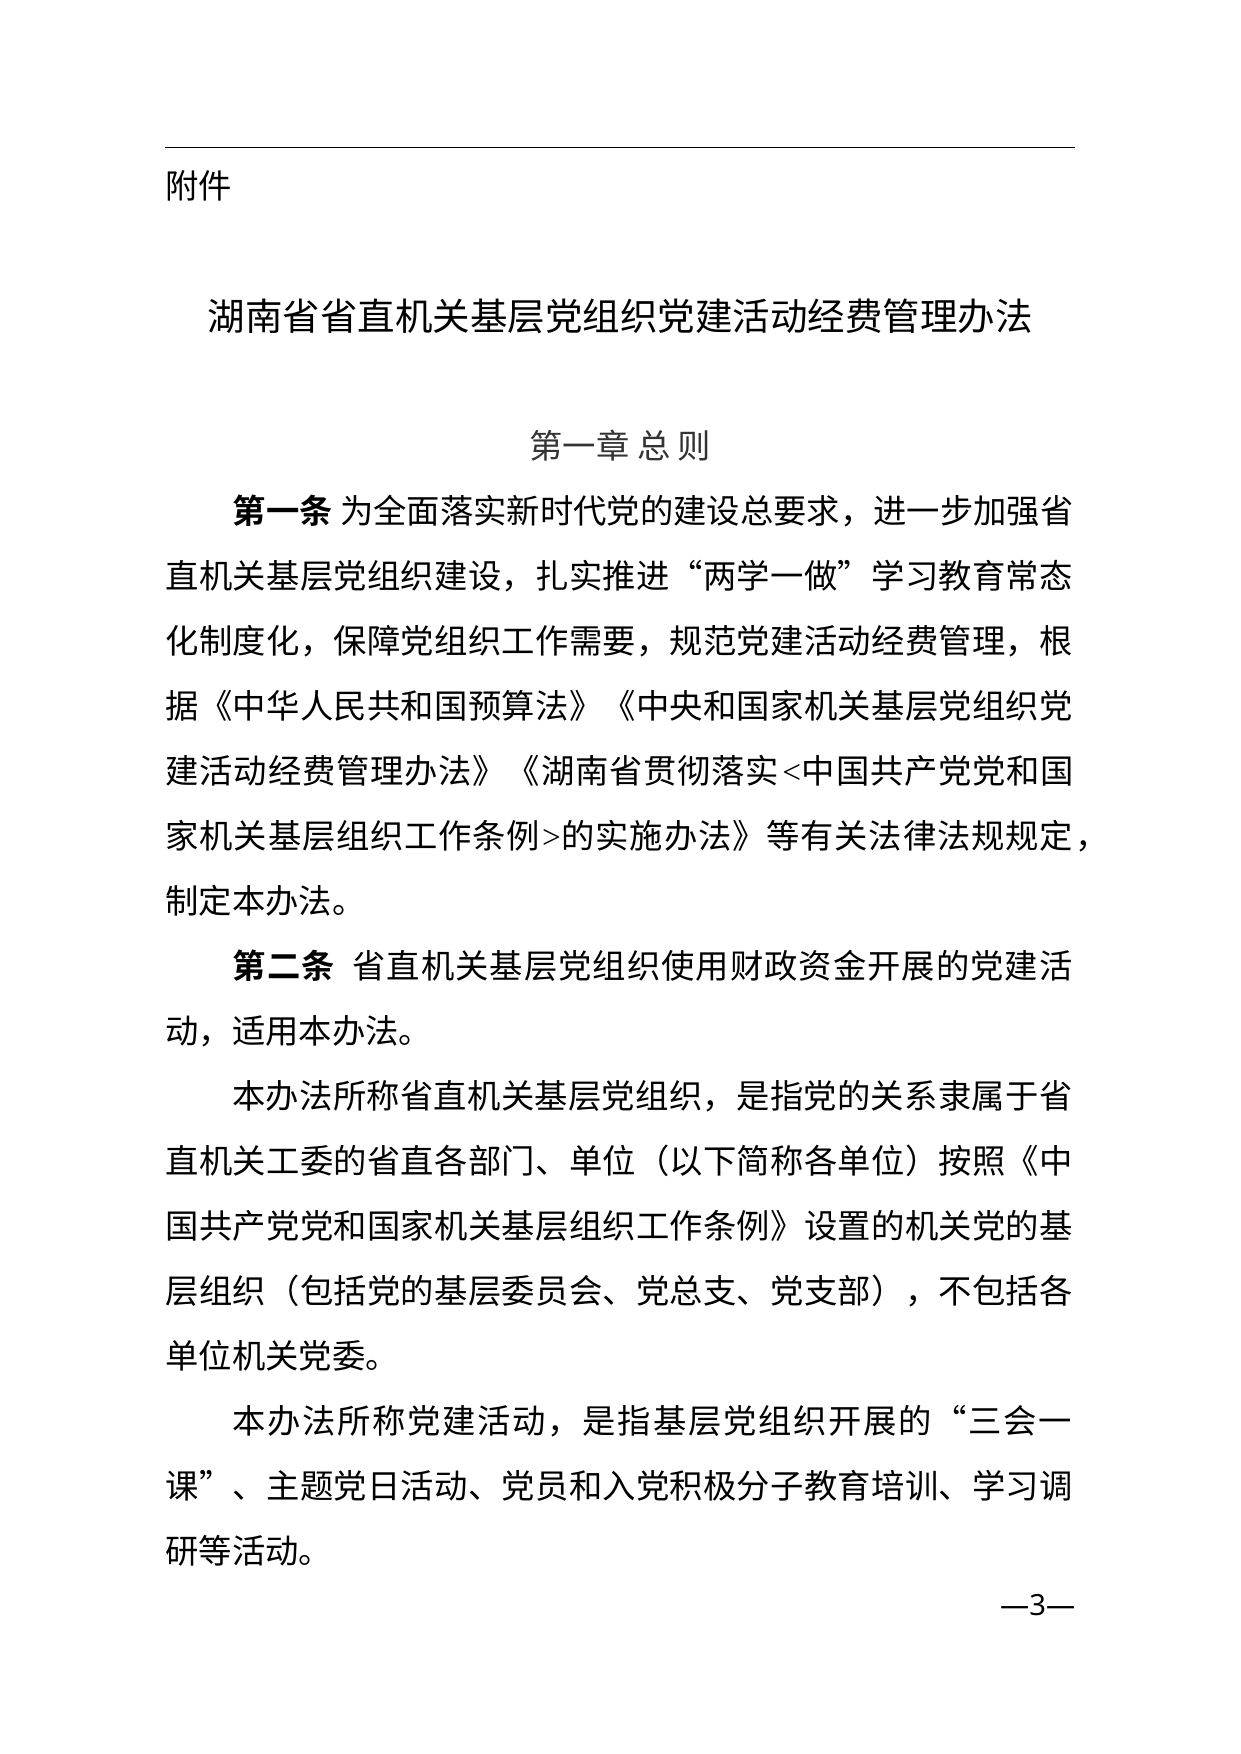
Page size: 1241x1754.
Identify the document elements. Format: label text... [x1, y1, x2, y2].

text 本办法所称党建活动，是指基层党组织开展的“三会一课”、主题党日活动、党员和入党积极分子教育培训、学习调研等活动。 [165, 1386, 1075, 1581]
text 第一条 为全面落实新时代党的建设总要求，进一步加强省直机关基层党组织建设，扎实推进“两学一做”学习教育常态化制度化，保障党组织工作需要，规范党建活动经费管理，根据《中华人民共和国预算法》《中央和国家机关基层党组织党建活动经费管理办法》《湖南省贯彻落实<中国共产党党和国家机关基层组织工作条例>的实施办法》等有关法律法规规定，制定本办法。 [165, 476, 1075, 931]
text 第二条 省直机关基层党组织使用财政资金开展的党建活动，适用本办法。 [165, 931, 1075, 1061]
text 第一章 总 则 [165, 411, 1075, 476]
text 附件 [165, 151, 1075, 216]
text 湖南省省直机关基层党组织党建活动经费管理办法 [165, 281, 1075, 346]
text 本办法所称省直机关基层党组织，是指党的关系隶属于省直机关工委的省直各部门、单位（以下简称各单位）按照《中国共产党党和国家机关基层组织工作条例》设置的机关党的基层组织（包括党的基层委员会、党总支、党支部），不包括各单位机关党委。 [165, 1061, 1075, 1386]
